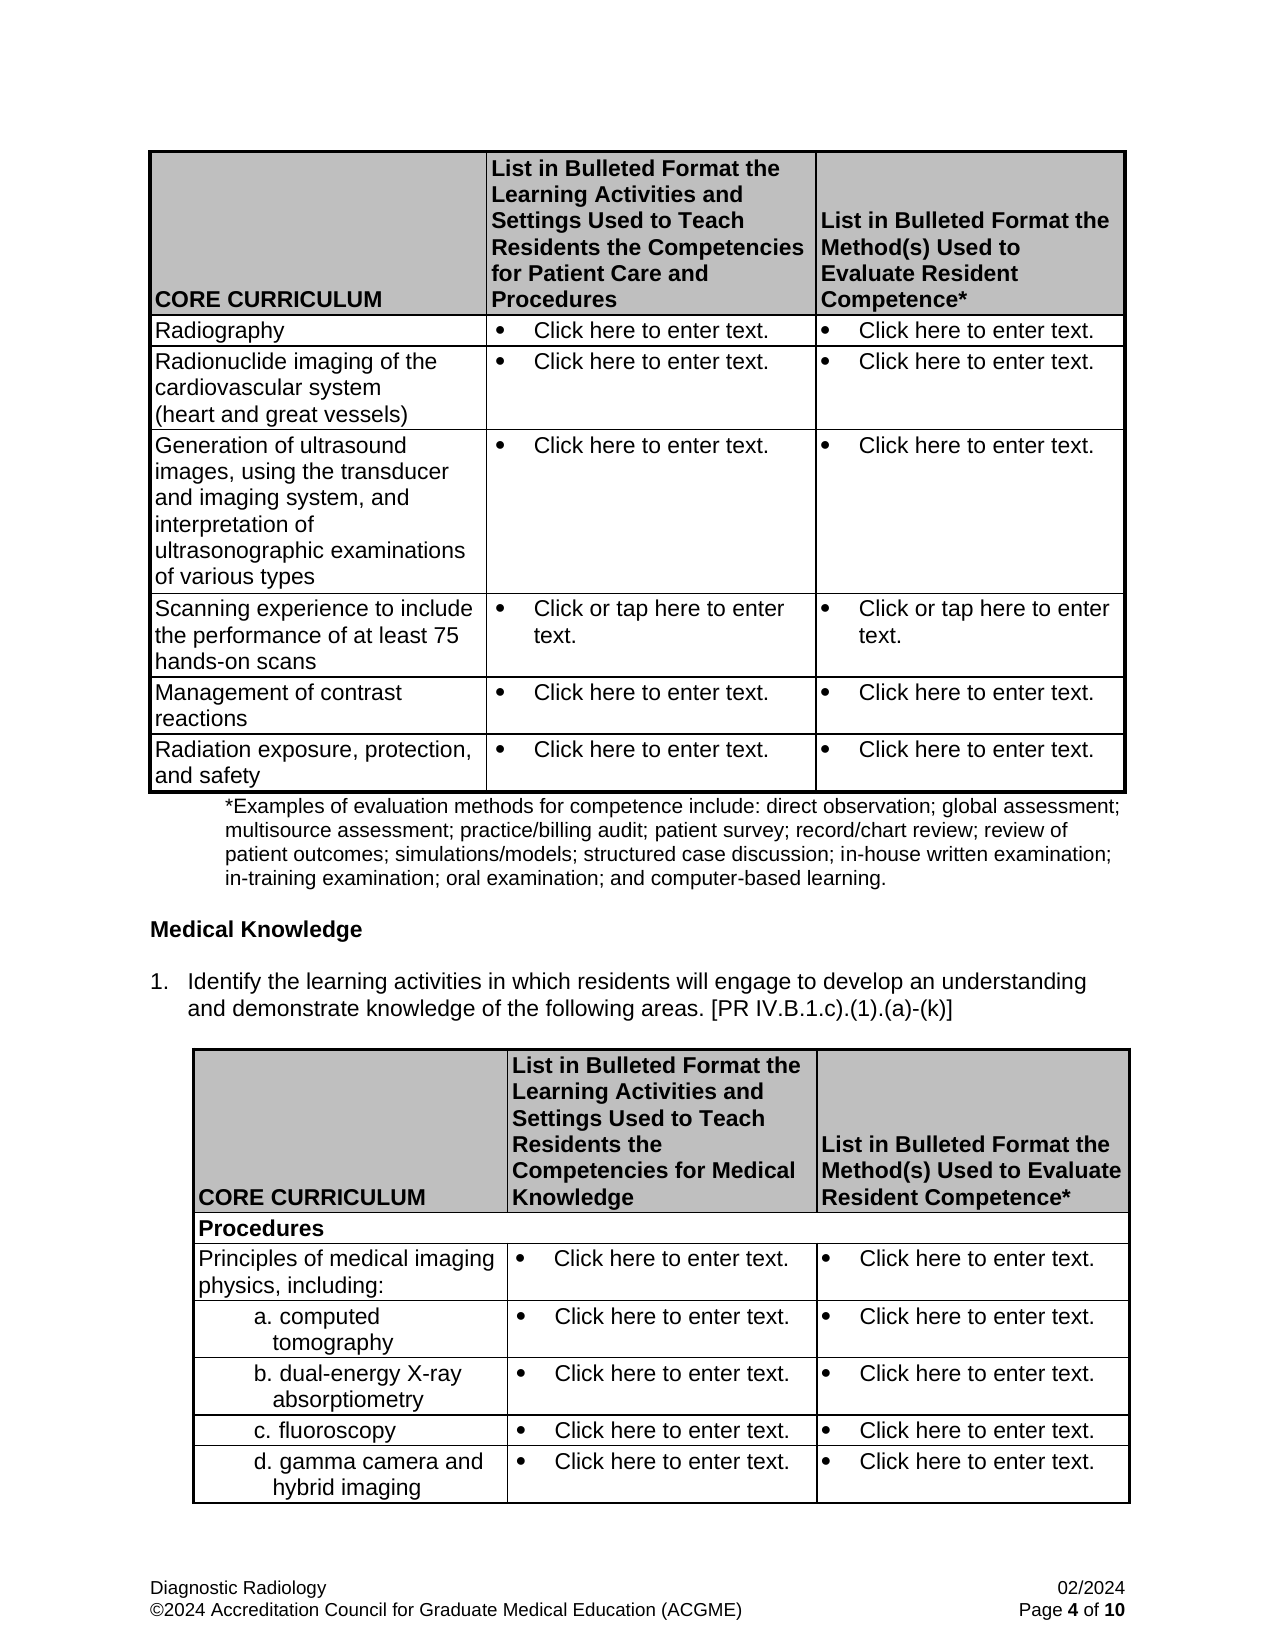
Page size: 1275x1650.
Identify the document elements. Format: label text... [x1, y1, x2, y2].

table_header List in Bulleted Format the Method(s) Used to Evaluate Resident Competence* [818, 1051, 1128, 1212]
table_cell Management of contrast reactions [152, 678, 486, 733]
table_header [487, 153, 815, 314]
table_header CORE CURRICULUM [152, 153, 486, 314]
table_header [817, 153, 1123, 314]
table_cell Radionuclide imaging of the cardiovascular system (heart and great vessels) [152, 347, 486, 428]
table_header List in Bulleted Format the Learning Activities and Settings Used to Teach Residents the Competencies for Medical Knowledge [508, 1051, 816, 1212]
table_cell Scanning experience to include the performance of at least 75 hands-on scans [152, 594, 486, 676]
table_cell gamma camera and hybrid imaging technologies [195, 1446, 507, 1502]
table_cell Radiography [152, 316, 486, 345]
list Identify the learning activities in which residents will engage to develop an understanding and demonstrate knowledge of the following areas. [PR IV.B.1.c).(1).(a)-(k)] [150, 968, 1125, 1021]
table_cell Procedures [195, 1213, 1128, 1242]
table_cell fluoroscopy [195, 1416, 507, 1445]
table_cell Generation of ultrasound images, using the transducer and imaging system, and interpretation of ultrasonographic examinations of various types [152, 430, 486, 592]
table_cell computed tomography [195, 1301, 507, 1357]
text *Examples of evaluation methods for competence include: direct observation; global assessment; multisource assessment; practice/billing audit; patient survey; record/chart review; review of patient outcomes; simulations/models; structured case discussion; in-house written examination; in-training examination; oral examination; and computer-based learning. [225, 794, 1125, 889]
text Medical Knowledge [150, 916, 1125, 942]
table_cell Radiation exposure, protection, and safety [152, 735, 486, 790]
table_cell Principles of medical imaging physics, including: [195, 1244, 507, 1299]
table_header CORE CURRICULUM [195, 1051, 507, 1212]
table_cell dual-energy X-ray absorptiometry [195, 1358, 507, 1414]
